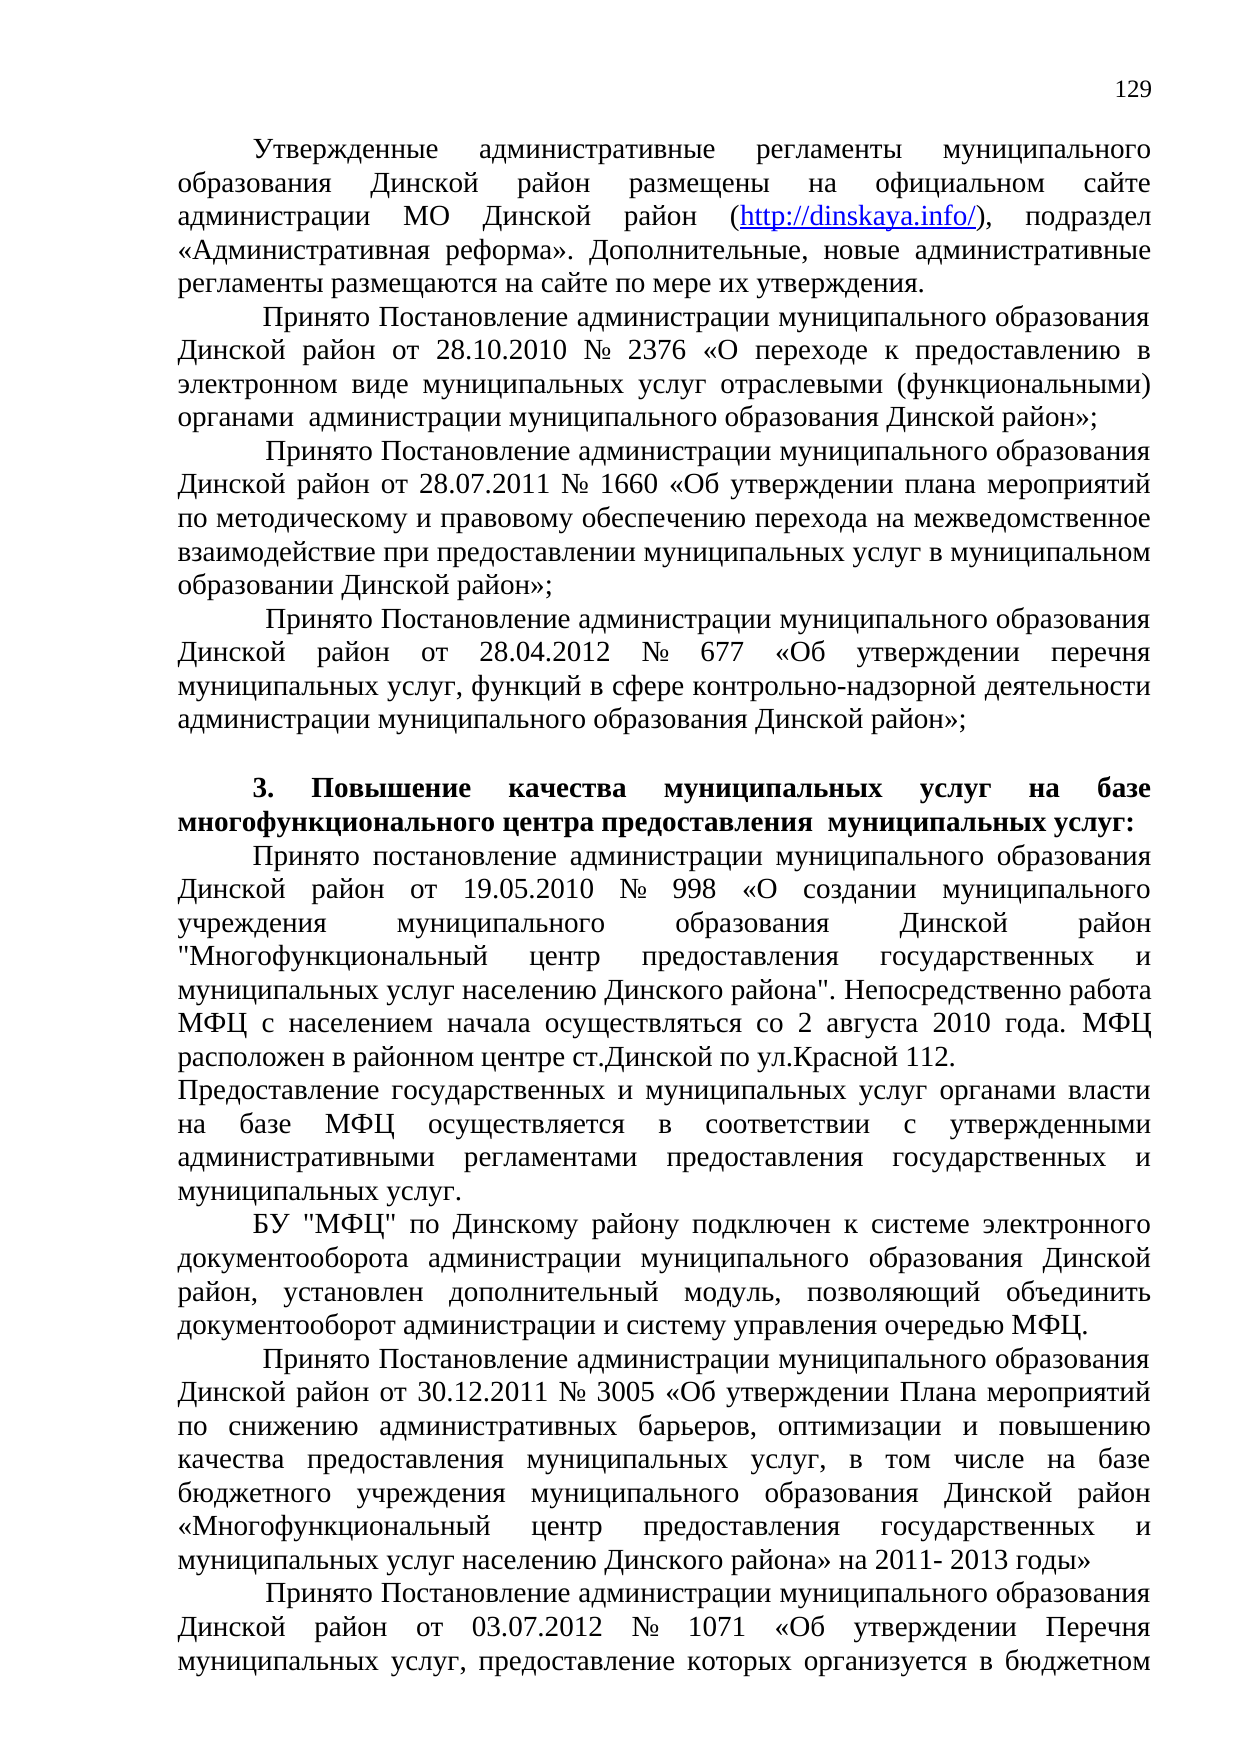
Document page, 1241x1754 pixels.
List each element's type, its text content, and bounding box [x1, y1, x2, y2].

text Принято Постановление администрации муниципального образования Динской район от 28.07.2011 № 1660 «Об утверждении плана мероприятий по методическому и правовому обеспечению перехода на межведомственное взаимодействие при предоставлении муниципальных услуг в муниципальном образовании Динской район»; [177, 433, 1152, 601]
text Принято Постановление администрации муниципального образования Динской район от 30.12.2011 № 3005 «Об утверждении Плана мероприятий по снижению административных барьеров, оптимизации и повышению качества предоставления муниципальных услуг, в том числе на базе бюджетного учреждения муниципального образования Динской район «Многофункциональный центр предоставления государственных и муниципальных услуг населению Динского района» на 2011- 2013 годы» [177, 1341, 1152, 1576]
text Принято постановление администрации муниципального образования Динской район от 19.05.2010 № 998 «О создании муниципального учреждения муниципального образования Динской район "Многофункциональный центр предоставления государственных и муниципальных услуг населению Динского района". Непосредственно работа МФЦ с населением начала осуществляться со 2 августа 2010 года. МФЦ расположен в районном центре ст.Динской по ул.Красной 112. [177, 838, 1152, 1072]
text Утвержденные административные регламенты муниципального образования Динской район размещены на официальном сайте администрации МО Динской район (http://dinskaya.info/), подраздел «Административная реформа». Дополнительные, новые административные регламенты размещаются на сайте по мере их утверждения. [177, 131, 1152, 299]
text Предоставление государственных и муниципальных услуг органами власти на базе МФЦ осуществляется в соответствии с утвержденными административными регламентами предоставления государственных и муниципальных услуг. [177, 1072, 1152, 1207]
text 3. Повышение качества муниципальных услуг на базе многофункционального центра предоставления муниципальных услуг: [177, 771, 1152, 838]
text Принято Постановление администрации муниципального образования Динской район от 28.04.2012 № 677 «Об утверждении перечня муниципальных услуг, функций в сфере контрольно-надзорной деятельности администрации муниципального образования Динской район»; [177, 601, 1152, 735]
text Принято Постановление администрации муниципального образования Динской район от 28.10.2010 № 2376 «О переходе к предоставлению в электронном виде муниципальных услуг отраслевыми (функциональными) органами администрации муниципального образования Динской район»; [177, 299, 1152, 433]
text БУ "МФЦ" по Динскому району подключен к системе электронного документооборота администрации муниципального образования Динской район, установлен дополнительный модуль, позволяющий объединить документооборот администрации и систему управления очередью МФЦ. [177, 1207, 1152, 1341]
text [177, 1576, 1152, 1676]
